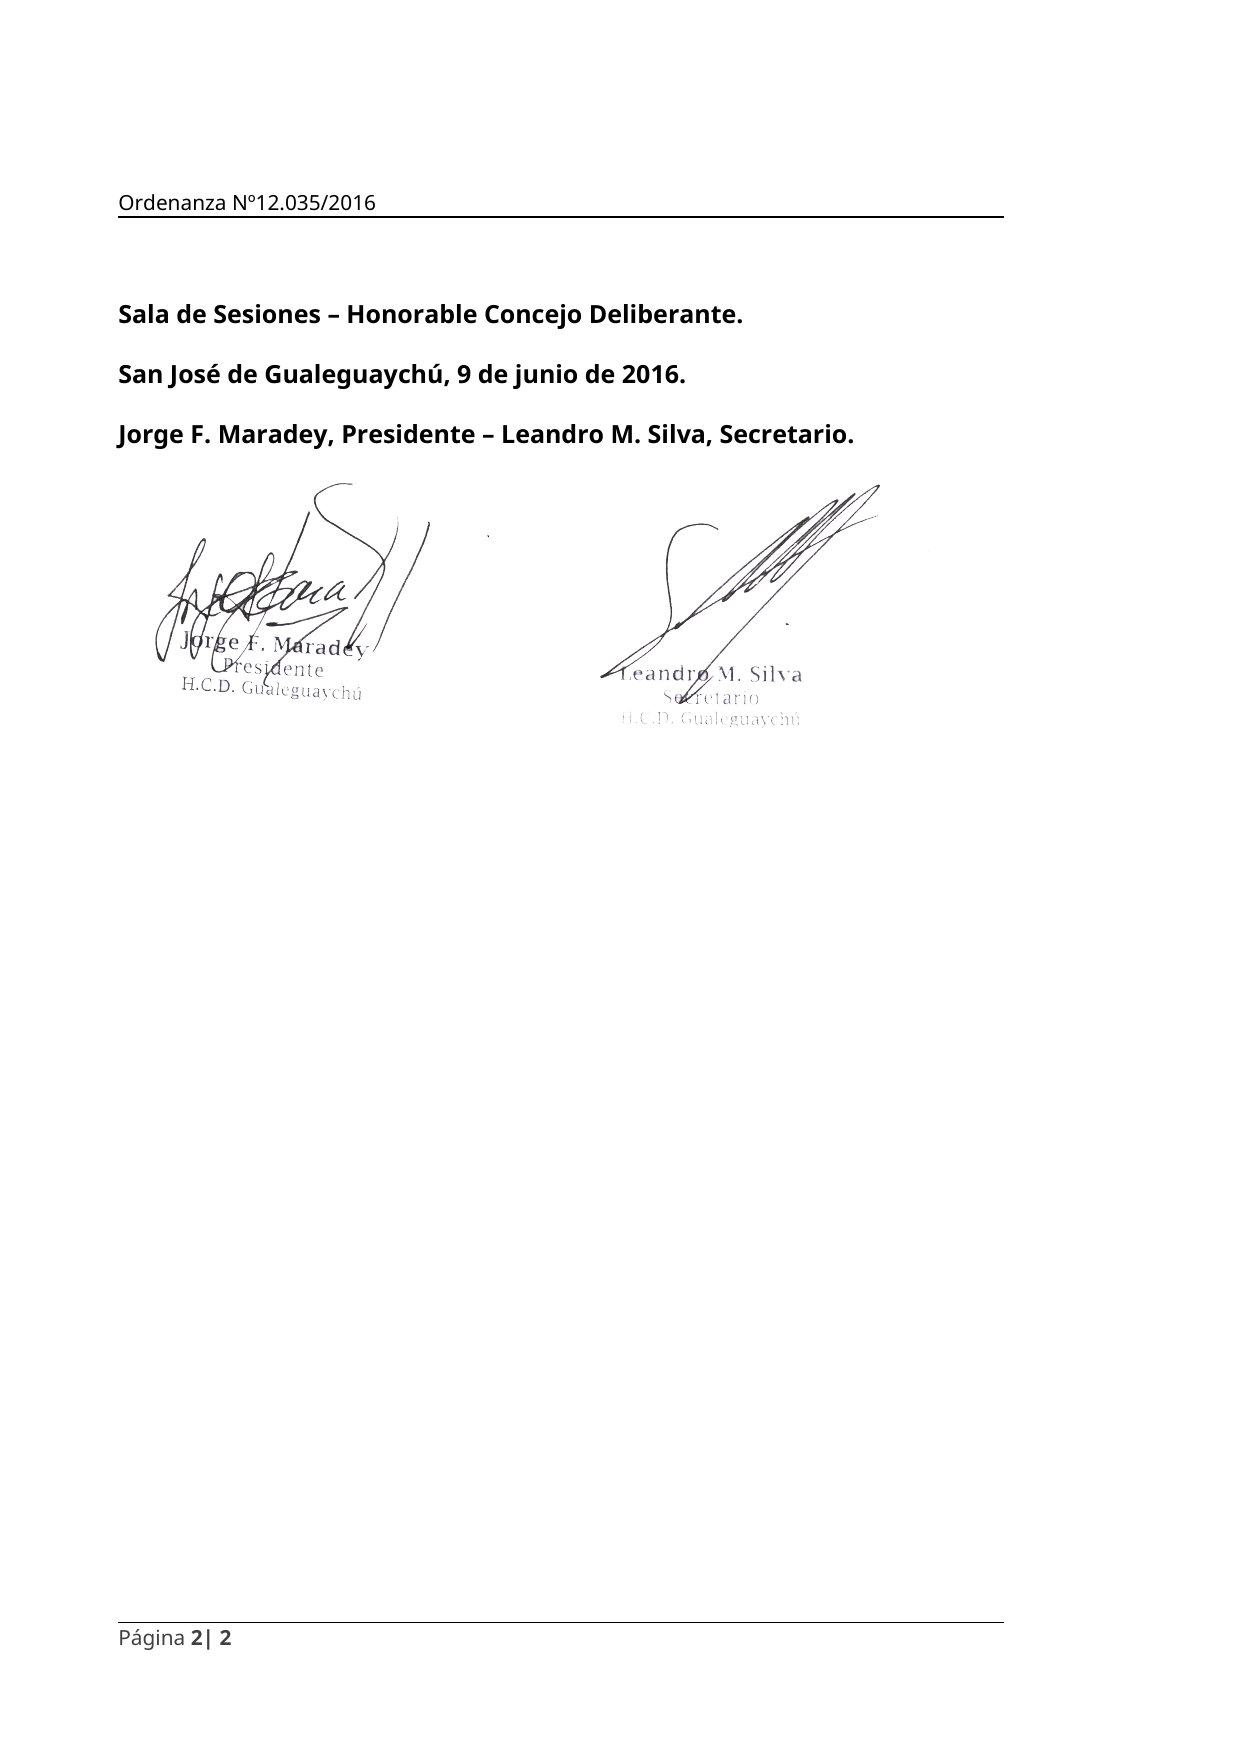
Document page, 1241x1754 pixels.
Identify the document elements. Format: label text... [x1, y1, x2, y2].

text Jorge F. Maradey, Presidente – Leandro M. Silva, Secretario. [118, 416, 1004, 450]
text San José de Gualeguaychú, 9 de junio de 2016. [118, 356, 1004, 390]
picture [106, 443, 930, 775]
text Sala de Sesiones – Honorable Concejo Deliberante. [118, 296, 1004, 330]
